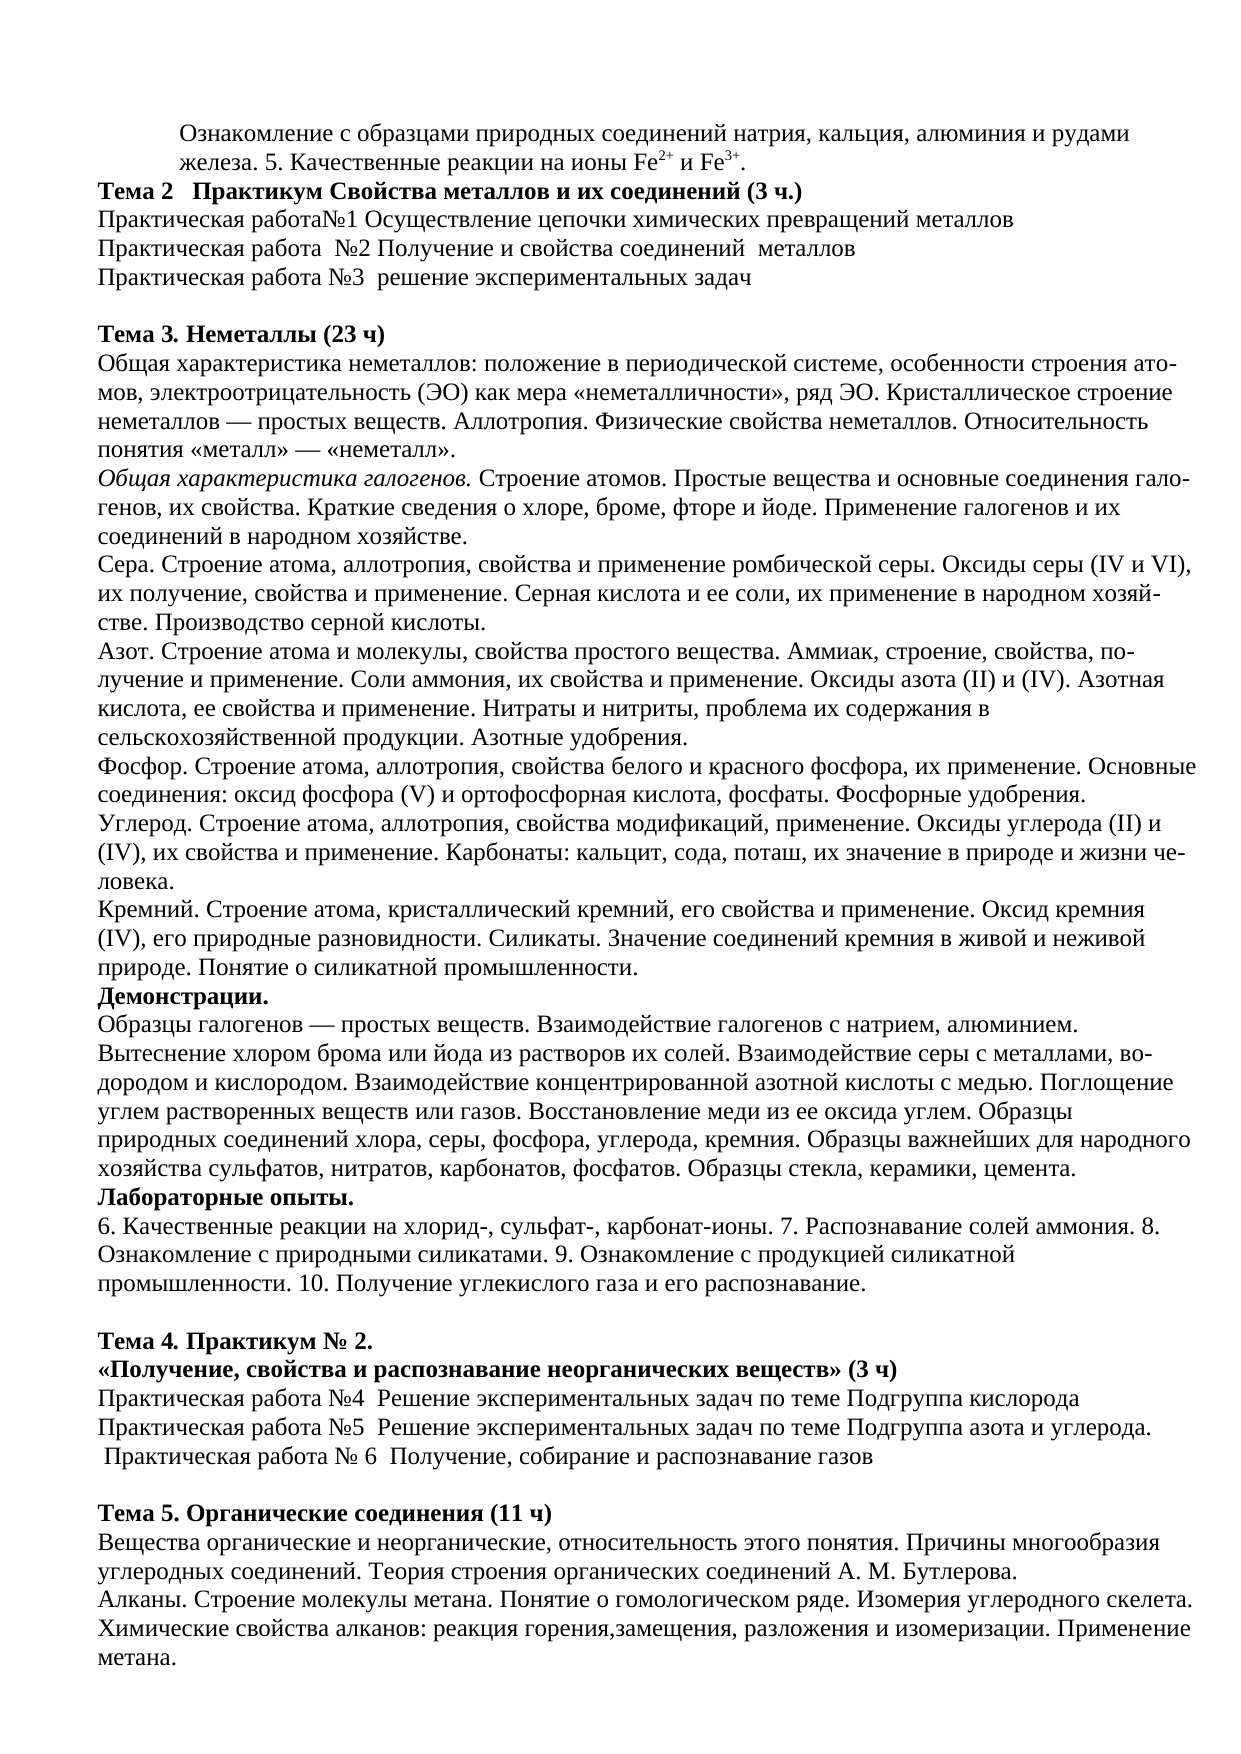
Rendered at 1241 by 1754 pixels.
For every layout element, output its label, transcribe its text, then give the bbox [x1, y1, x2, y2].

text Алканы. Строение молекулы метана. Понятие о гомологическом ряде. Изомерия углеродного скелета. Химические свойства алканов: реакция горения,замещения, разложения и изомеризации. Применение метана. [97, 1584, 1197, 1671]
text Кремний. Строение атома, кристаллический кремний, его свойства и применение. Оксид кремния (IV), его природные разновидности. Силикаты. Значение соединений кремния в живой и неживой природе. Понятие о силикатной промышленности. [97, 894, 1197, 981]
text Практическая работа № 6 Получение, собирание и распознавание газов [97, 1441, 1197, 1469]
text Тема 5. Органические соединения (11 ч) [97, 1498, 1197, 1527]
text Общая характеристика галогенов. Строение атомов. Простые вещества и основные соединения галогенов, их свойства. Краткие сведения о хлоре, броме, фторе и йоде. Применение галогенов и их соединений в народном хозяйстве. [97, 463, 1197, 549]
text Общая характеристика неметаллов: положение в периодической системе, особенности строения атомов, электроотрицательность (ЭО) как мера «неметалличности», ряд ЭО. Кристаллическое строение неметаллов — простых веществ. Аллотропия. Физические свойства неметаллов. Относительность понятия «металл» — «неметалл». [97, 348, 1197, 463]
text Фосфор. Строение атома, аллотропия, свойства белого и красного фосфора, их применение. Основные соединения: оксид фосфора (V) и ортофосфорная кислота, фосфаты. Фосфорные удобрения. [97, 751, 1197, 808]
text Азот. Строение атома и молекулы, свойства простого вещества. Аммиак, строение, свойства, получение и применение. Соли аммония, их свойства и применение. Оксиды азота (II) и (IV). Азотная кислота, ее свойства и применение. Нитраты и нитриты, проблема их содержания в сельскохозяйственной продукции. Азотные удобрения. [97, 636, 1197, 751]
text Образцы галогенов — простых веществ. Взаимодействие галогенов с натрием, алюминием. Вытеснение хлором брома или йода из растворов их солей. Взаимодействие серы с металлами, водородом и кислородом. Взаимодействие концентрированной азотной кислоты с медью. Поглощение углем растворенных веществ или газов. Восстановление меди из ее оксида углем. Образцы природных соединений хлора, серы, фосфора, углерода, кремния. Образцы важнейших для народного хозяйства сульфатов, нитратов, карбонатов, фосфатов. Образцы стекла, керамики, цемента. [97, 1009, 1197, 1182]
text Практическая работа №4 Решение экспериментальных задач по теме Подгруппа кислорода [97, 1383, 1197, 1412]
text 6. Качественные реакции на хлорид-, сульфат-, карбонат-ионы. 7. Распознавание солей аммония. 8. Ознакомление с природными силикатами. 9. Ознакомление с продукцией силикатной промышленности. 10. Получение углекислого газа и его распознавание. [97, 1211, 1197, 1297]
text Сера. Строение атома, аллотропия, свойства и применение ромбической серы. Оксиды серы (IV и VI), их получение, свойства и применение. Серная кислота и ее соли, их применение в народном хозяйстве. Производство серной кислоты. [97, 549, 1197, 636]
text Практическая работа №3 решение экспериментальных задач [97, 262, 1197, 291]
text Практическая работа№1 Осуществление цепочки химических превращений металлов [97, 204, 1197, 233]
text Практическая работа №2 Получение и свойства соединений металлов [97, 233, 1197, 262]
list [142, 118, 1197, 176]
text Лабораторные опыты. [97, 1182, 1197, 1211]
text Углерод. Строение атома, аллотропия, свойства модификаций, применение. Оксиды углерода (II) и (IV), их свойства и применение. Карбонаты: кальцит, сода, поташ, их значение в природе и жизни человека. [97, 808, 1197, 894]
text Вещества органические и неорганические, относительность этого понятия. Причины многообразия углеродных соединений. Теория строения органических соединений А. М. Бутлерова. [97, 1527, 1197, 1584]
text Практическая работа №5 Решение экспериментальных задач по теме Подгруппа азота и углерода. [97, 1412, 1197, 1441]
text Тема 3. Неметаллы (23 ч) [97, 319, 1197, 348]
text Тема 2 Практикум Свойства металлов и их соединений (3 ч.) [97, 176, 1197, 204]
text «Получение, свойства и распознавание неорганических веществ» (3 ч) [97, 1354, 1197, 1383]
text Демонстрации. [97, 981, 1197, 1009]
text Тема 4. Практикум № 2. [97, 1326, 1197, 1354]
